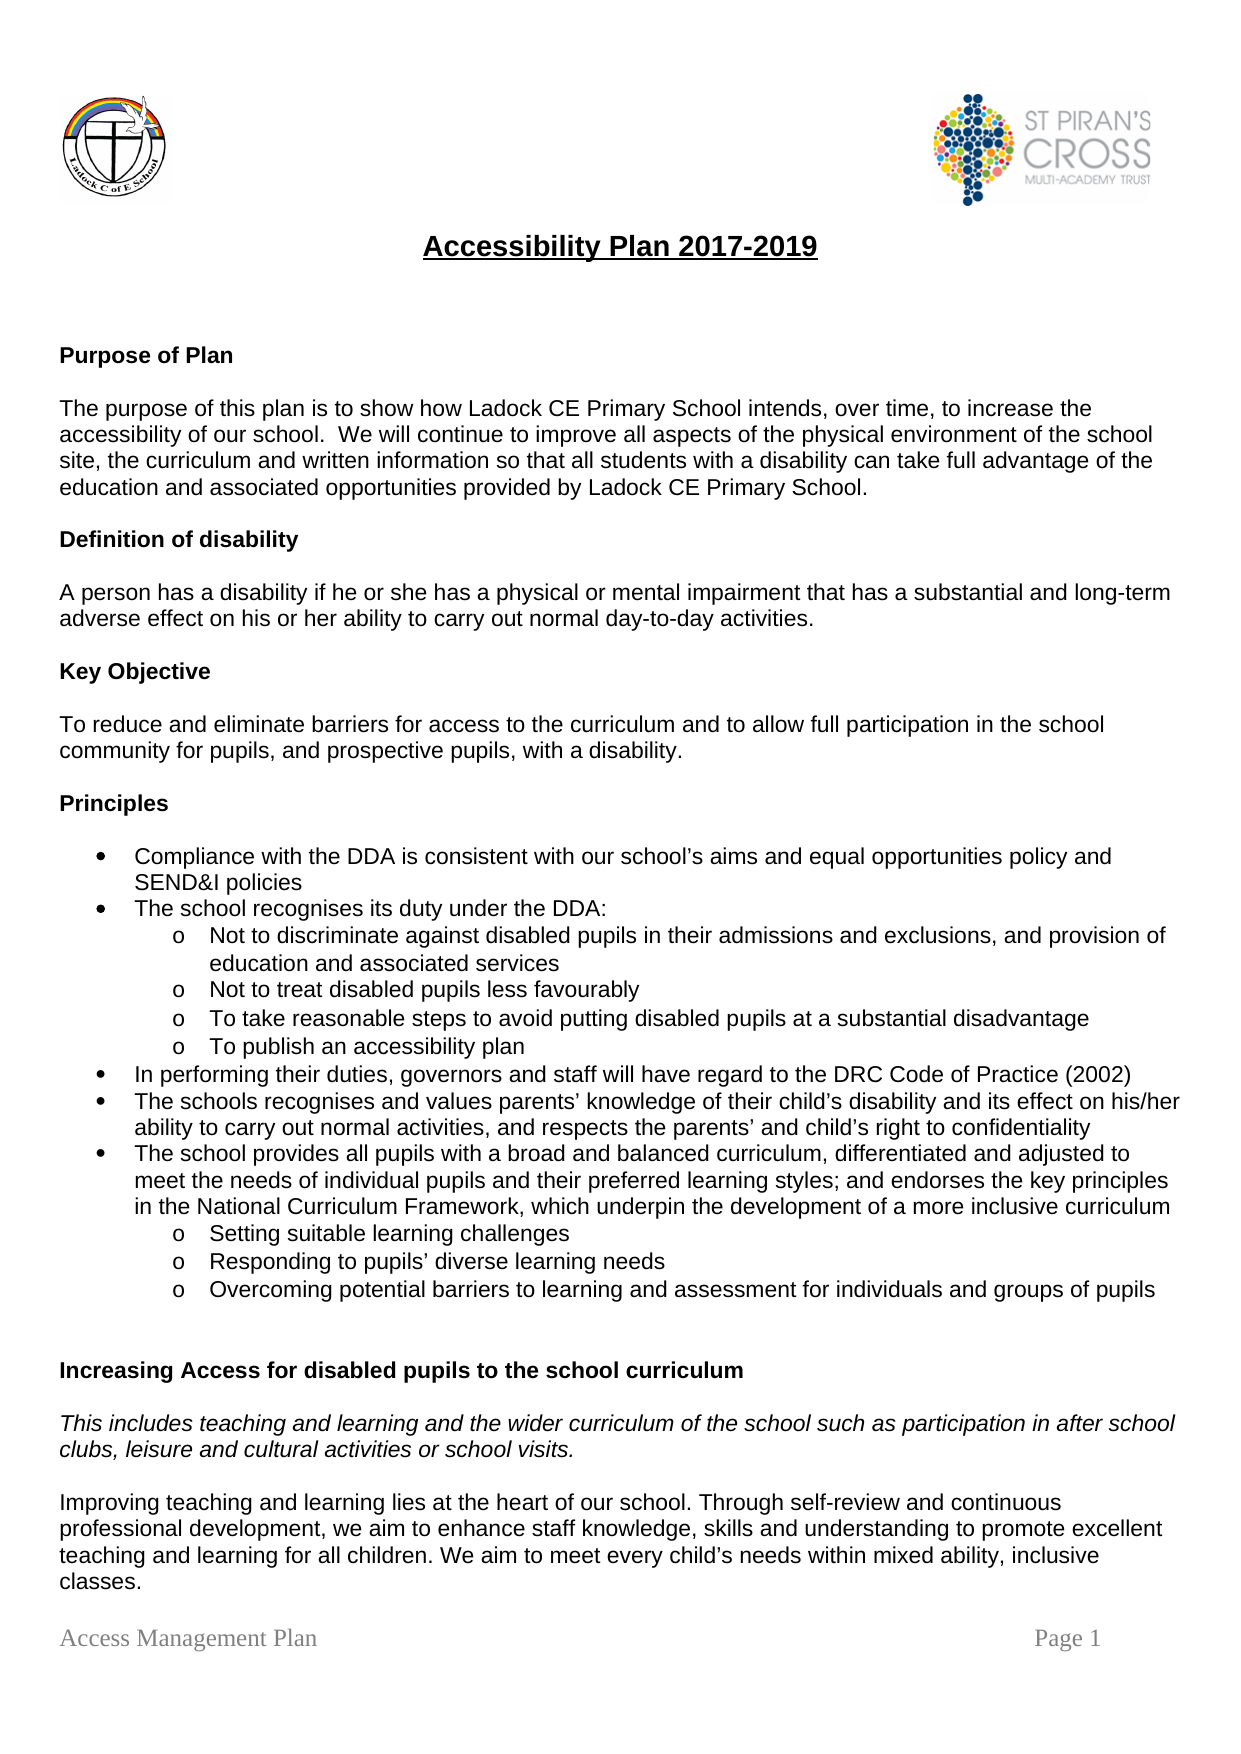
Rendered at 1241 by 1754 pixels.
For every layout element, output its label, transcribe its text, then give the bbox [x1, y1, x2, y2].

text The purpose of this plan is to show how Ladock CE Primary School intends, over time, to increase the accessibility of our school. We will continue to improve all aspects of the physical environment of the school site, the curriculum and written information so that all students with a disability can take full advantage of the education and associated opportunities provided by Ladock CE Primary School. [59, 394, 1181, 500]
text Improving teaching and learning lies at the heart of our school. Through self-review and continuous professional development, we aim to enhance staff knowledge, skills and understanding to promote excellent teaching and learning for all children. We aim to meet every child’s needs within mixed ability, inclusive classes. [59, 1489, 1181, 1594]
list In performing their duties, governors and staff will have regard to the DRC Code of Practice (2002) [97, 1061, 1181, 1088]
list To take reasonable steps to avoid putting disabled pupils at a substantial disadvantage [172, 1005, 1181, 1033]
list To publish an accessibility plan [172, 1033, 1181, 1061]
list The school recognises its duty under the DDA: [97, 895, 1181, 922]
list Setting suitable learning challenges [172, 1219, 1181, 1248]
list The school provides all pupils with a broad and balanced curriculum, differentiated and adjusted to meet the needs of individual pupils and their preferred learning styles; and endorses the key principles in the National Curriculum Framework, which underpin the development of a more inclusive curriculum [97, 1140, 1181, 1219]
list The schools recognises and values parents’ knowledge of their child’s disability and its effect on his/her ability to carry out normal activities, and respects the parents’ and child’s right to confidentiality [97, 1088, 1181, 1140]
list Not to treat disabled pupils less favourably [172, 976, 1181, 1005]
text Purpose of Plan [59, 342, 1181, 368]
text To reduce and eliminate barriers for access to the curriculum and to allow full participation in the school community for pupils, and prospective pupils, with a disability. [59, 711, 1181, 763]
picture [933, 94, 1151, 206]
list Not to discriminate against disabled pupils in their admissions and exclusions, and provision of education and associated services [172, 922, 1181, 976]
text Accessibility Plan 2017-2019 [59, 229, 1181, 263]
text Increasing Access for disabled pupils to the school curriculum [59, 1357, 1181, 1383]
text Key Objective [59, 658, 1181, 684]
text Principles [59, 790, 1181, 816]
list Responding to pupils’ diverse learning needs [172, 1248, 1181, 1276]
text Definition of disability [59, 526, 1181, 553]
text This includes teaching and learning and the wider curriculum of the school such as participation in after school clubs, leisure and cultural activities or school visits. [59, 1410, 1181, 1463]
list Overcoming potential barriers to learning and assessment for individuals and groups of pupils [172, 1276, 1181, 1304]
text A person has a disability if he or she has a physical or mental impairment that has a substantial and long-term adverse effect on his or her ability to carry out normal day-to-day activities. [59, 579, 1181, 632]
list Compliance with the DDA is consistent with our school’s aims and equal opportunities policy and SEND&I policies [97, 843, 1181, 895]
